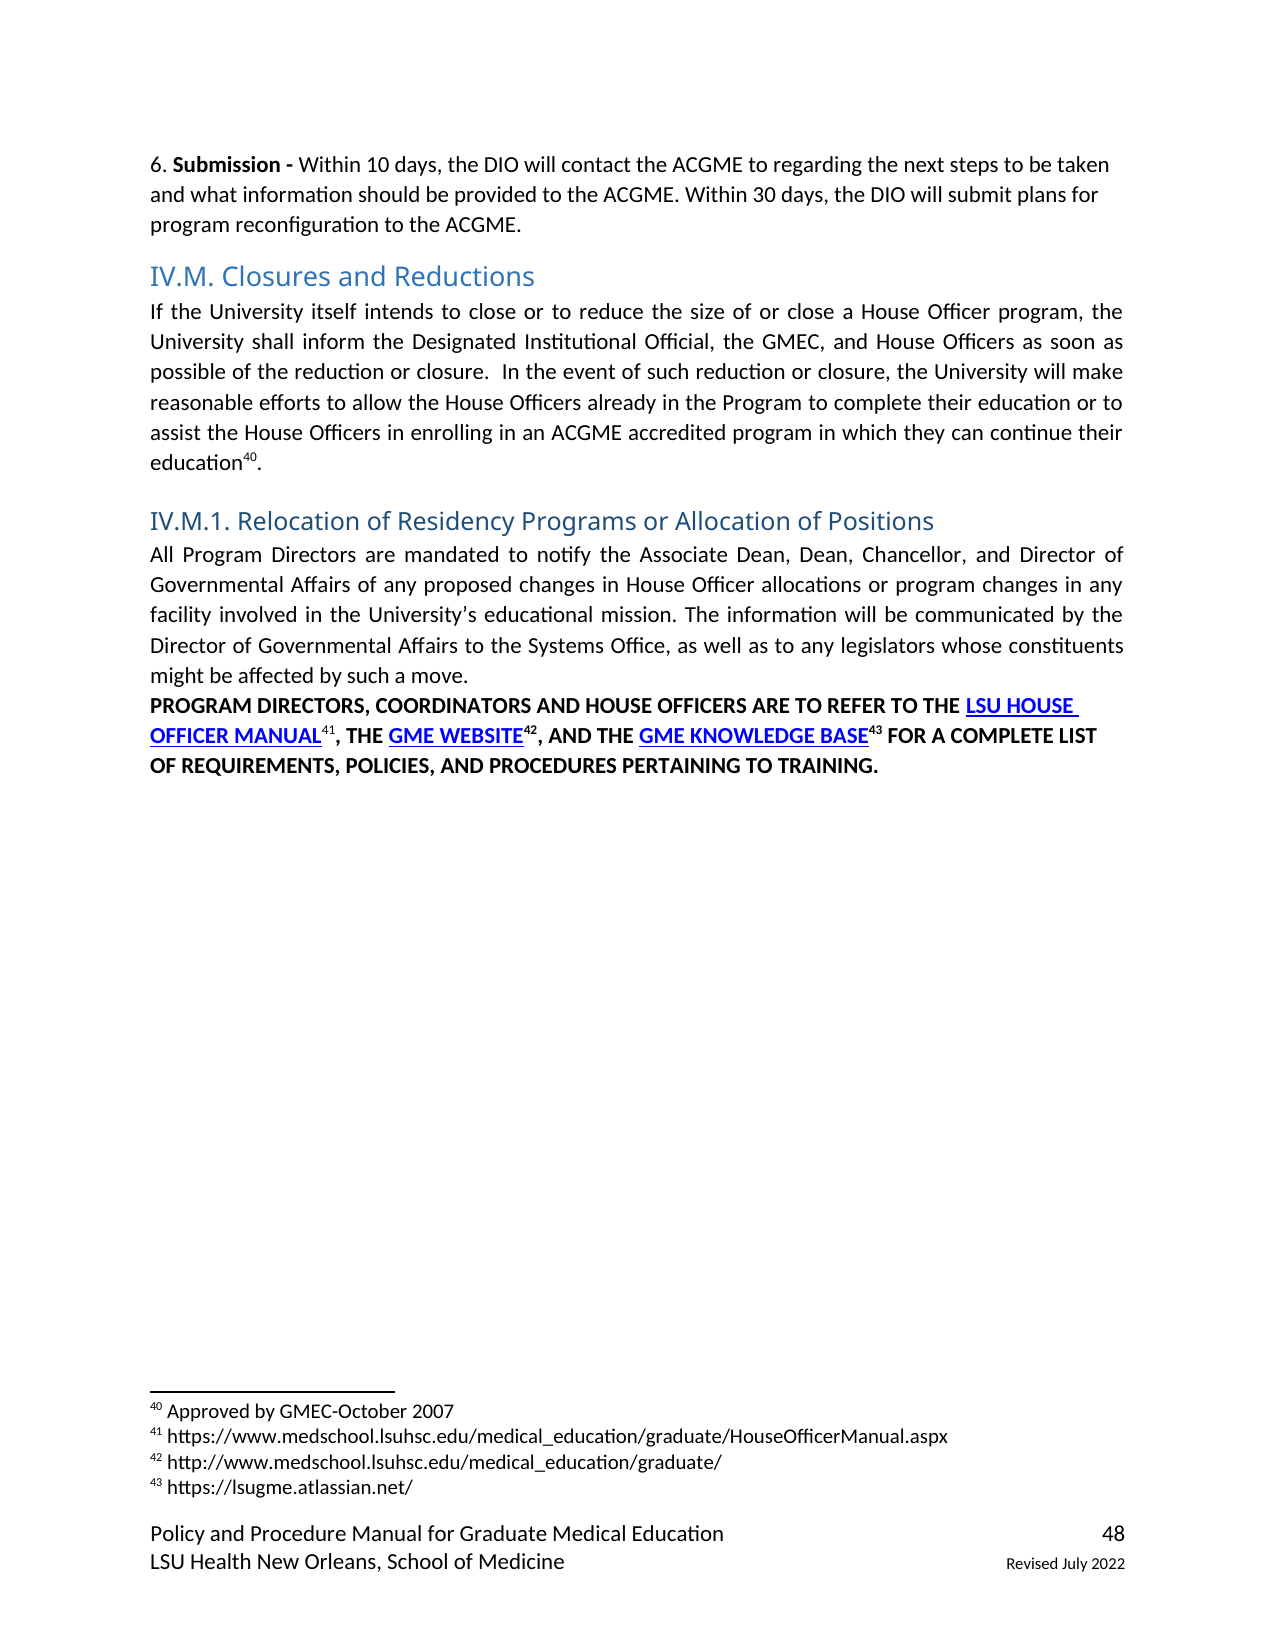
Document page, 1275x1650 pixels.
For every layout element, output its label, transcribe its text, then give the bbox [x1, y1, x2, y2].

subtitle IV.M.1. Relocation of Residency Programs or Allocation of Positions [150, 503, 1125, 537]
text PROGRAM DIRECTORS, COORDINATORS AND HOUSE OFFICERS ARE TO REFER TO THE LSU HOUSE OFFICER MANUAL, THE GME WEBSITE, AND THE GME KNOWLEDGE BASE FOR A COMPLETE LIST OF REQUIREMENTS, POLICIES, AND PROCEDURES PERTAINING TO TRAINING. [150, 691, 1125, 779]
text All Program Directors are mandated to notify the Associate Dean, Dean, Chancellor, and Director of Governmental Affairs of any proposed changes in House Officer allocations or program changes in any facility involved in the University’s educational mission. The information will be communicated by the Director of Governmental Affairs to the Systems Office, as well as to any legislators whose constituents might be affected by such a move. [150, 540, 1125, 689]
text 6. Submission - Within 10 days, the DIO will contact the ACGME to regarding the next steps to be taken and what information should be provided to the ACGME. Within 30 days, the DIO will submit plans for program reconfiguration to the ACGME. [150, 150, 1125, 238]
subtitle IV.M. Closures and Reductions [150, 257, 1125, 294]
text If the University itself intends to close or to reduce the size of or close a House Officer program, the University shall inform the Designated Institutional Official, the GMEC, and House Officers as soon as possible of the reduction or closure. In the event of such reduction or closure, the University will make reasonable efforts to allow the House Officers already in the Program to complete their education or to assist the House Officers in enrolling in an ACGME accredited program in which they can continue their education. [150, 297, 1125, 476]
